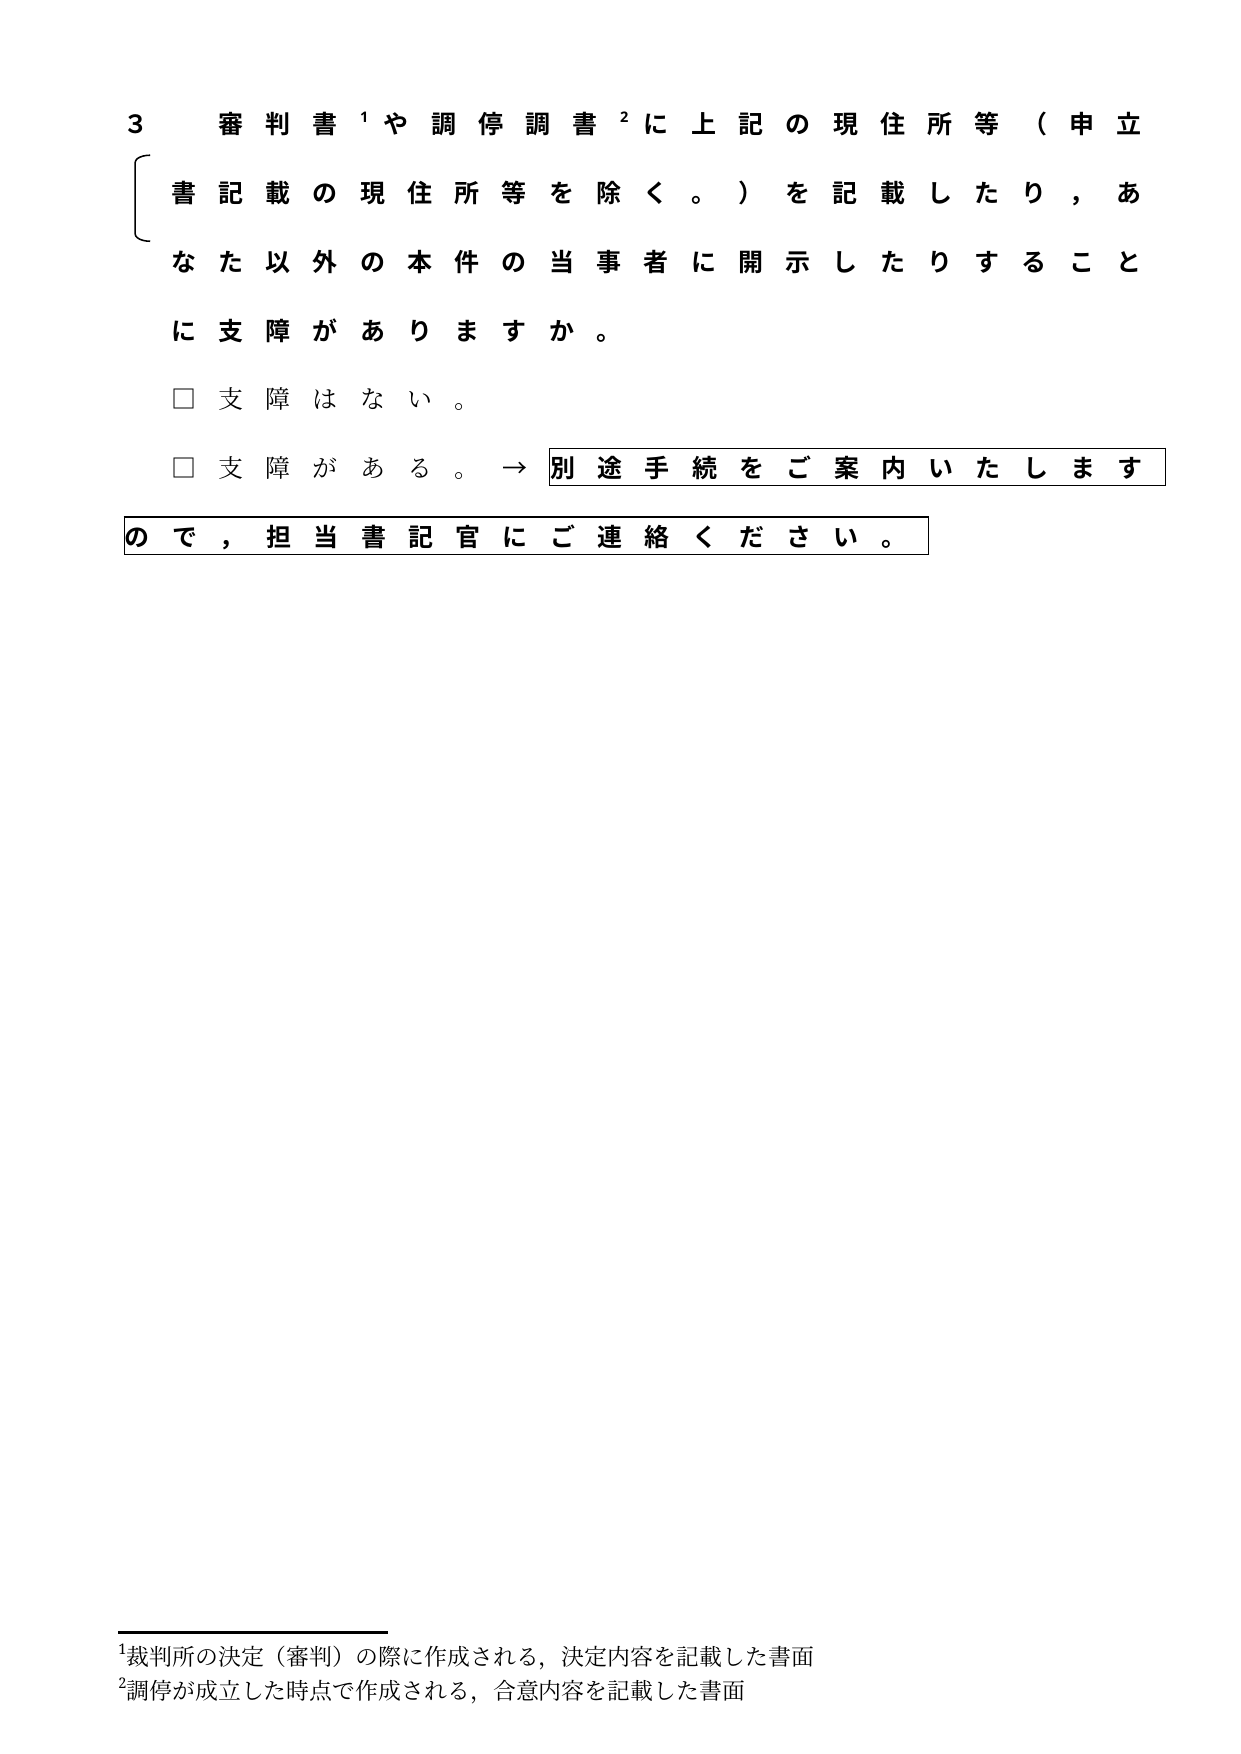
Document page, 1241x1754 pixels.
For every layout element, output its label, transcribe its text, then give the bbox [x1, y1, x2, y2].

text □支障はない。 [123, 364, 1187, 432]
text ３ 審判書や調停調書に上記の現住所等（申立書記載の現住所等を除く。）を記載したり，あなた以外の本件の当事者に開示したりすることに支障がありますか。 [123, 89, 1187, 364]
text □支障がある。→別途手続をご案内いたしますので，担当書記官にご連絡ください。 [123, 432, 1187, 570]
